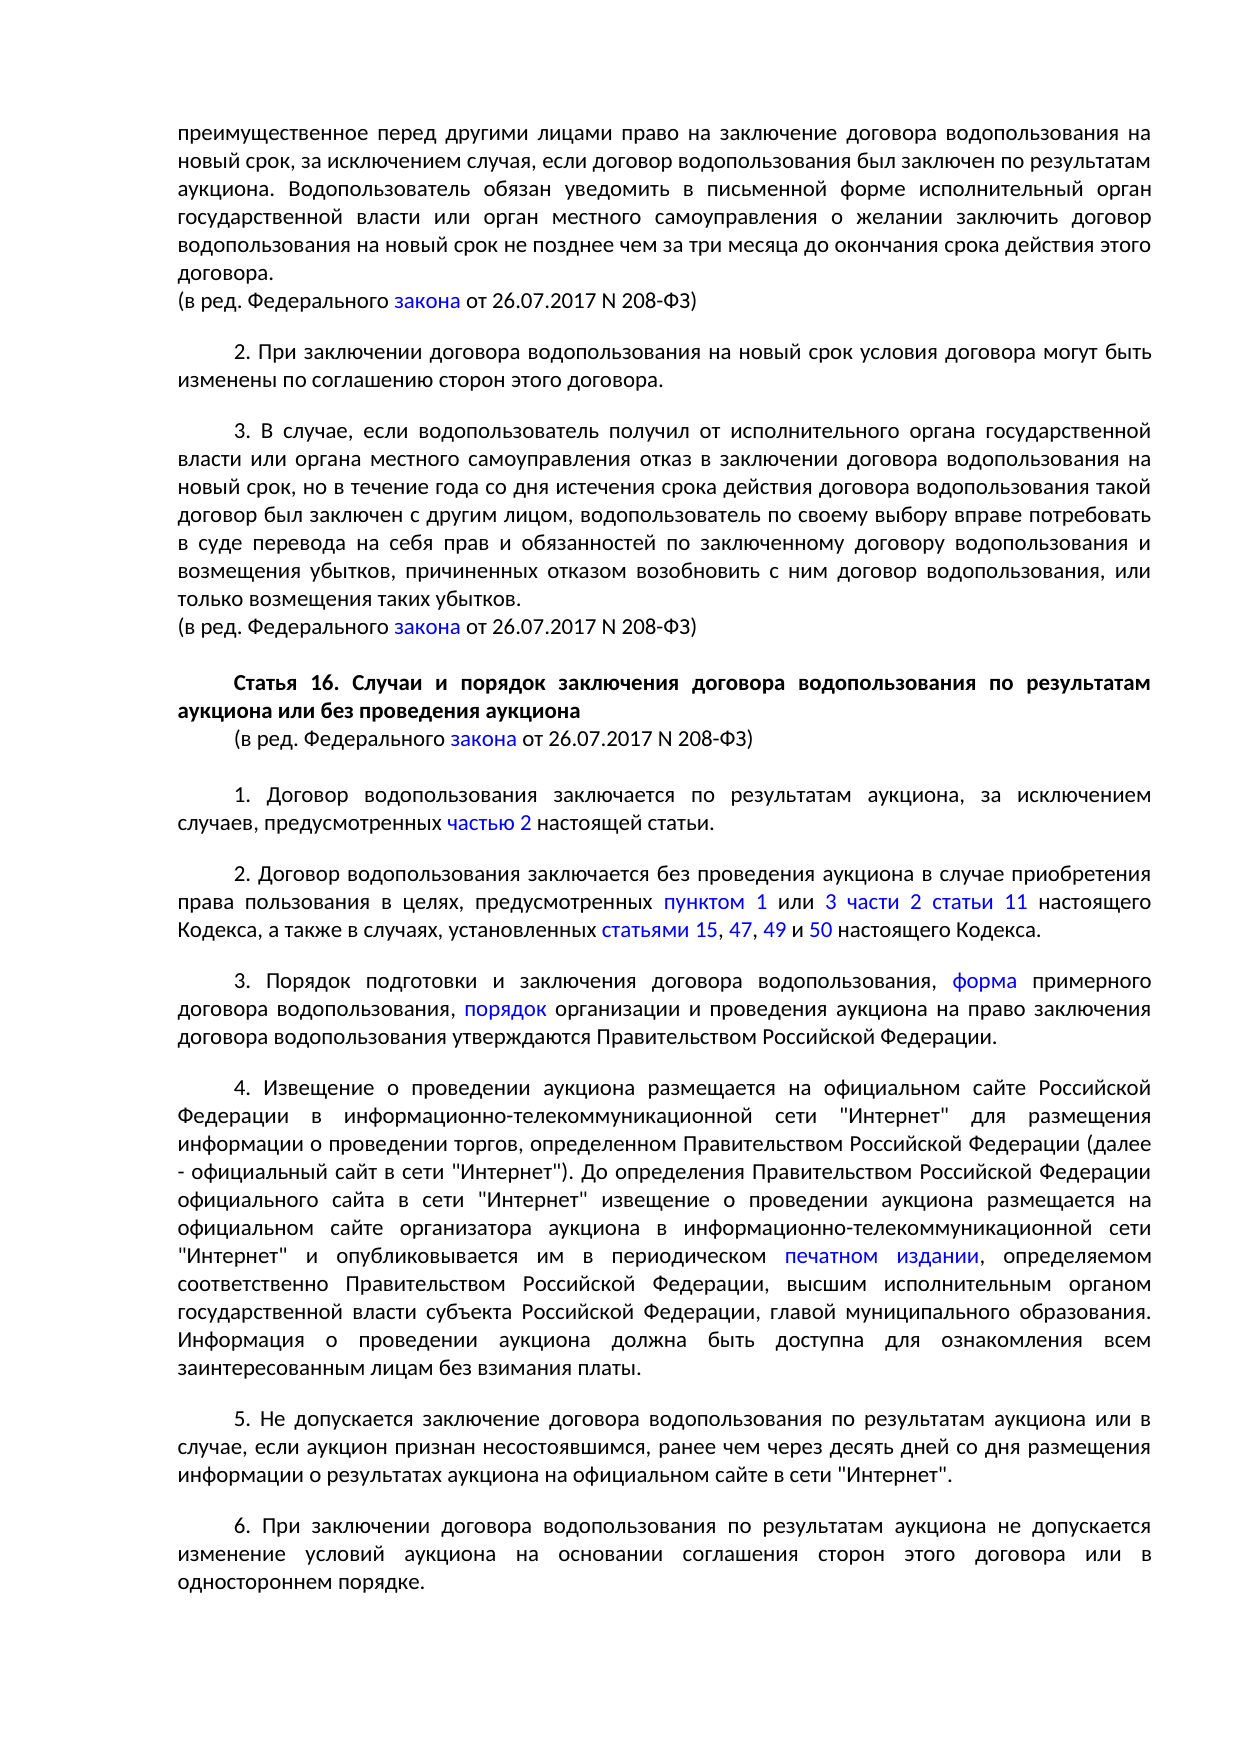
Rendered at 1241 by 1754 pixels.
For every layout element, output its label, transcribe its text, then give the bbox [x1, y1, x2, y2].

text 3. Порядок подготовки и заключения договора водопользования, форма примерного договора водопользования, порядок организации и проведения аукциона на право заключения договора водопользования утверждаются Правительством Российской Федерации. [177, 966, 1152, 1050]
text 4. Извещение о проведении аукциона размещается на официальном сайте Российской Федерации в информационно-телекоммуникационной сети "Интернет" для размещения информации о проведении торгов, определенном Правительством Российской Федерации (далее - официальный сайт в сети "Интернет"). До определения Правительством Российской Федерации официального сайта в сети "Интернет" извещение о проведении аукциона размещается на официальном сайте организатора аукциона в информационно-телекоммуникационной сети "Интернет" и опубликовывается им в периодическом печатном издании, определяемом соответственно Правительством Российской Федерации, высшим исполнительным органом государственной власти субъекта Российской Федерации, главой муниципального образования. Информация о проведении аукциона должна быть доступна для ознакомления всем заинтересованным лицам без взимания платы. [177, 1073, 1152, 1382]
text 6. При заключении договора водопользования по результатам аукциона не допускается изменение условий аукциона на основании соглашения сторон этого договора или в одностороннем порядке. [177, 1511, 1152, 1596]
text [177, 118, 1152, 286]
title Статья 16. Случаи и порядок заключения договора водопользования по результатам аукциона или без проведения аукциона [177, 668, 1152, 724]
text (в ред. Федерального закона от 26.07.2017 N 208-ФЗ) [177, 724, 1152, 752]
text 2. Договор водопользования заключается без проведения аукциона в случае приобретения права пользования в целях, предусмотренных пунктом 1 или 3 части 2 статьи 11 настоящего Кодекса, а также в случаях, установленных статьями 15, 47, 49 и 50 настоящего Кодекса. [177, 859, 1152, 943]
text 1. Договор водопользования заключается по результатам аукциона, за исключением случаев, предусмотренных частью 2 настоящей статьи. [177, 780, 1152, 836]
text 2. При заключении договора водопользования на новый срок условия договора могут быть изменены по соглашению сторон этого договора. [177, 337, 1152, 393]
text 3. В случае, если водопользователь получил от исполнительного органа государственной власти или органа местного самоуправления отказ в заключении договора водопользования на новый срок, но в течение года со дня истечения срока действия договора водопользования такой договор был заключен с другим лицом, водопользователь по своему выбору вправе потребовать в суде перевода на себя прав и обязанностей по заключенному договору водопользования и возмещения убытков, причиненных отказом возобновить с ним договор водопользования, или только возмещения таких убытков. [177, 416, 1152, 612]
text (в ред. Федерального закона от 26.07.2017 N 208-ФЗ) [177, 612, 1152, 640]
text (в ред. Федерального закона от 26.07.2017 N 208-ФЗ) [177, 286, 1152, 314]
text 5. Не допускается заключение договора водопользования по результатам аукциона или в случае, если аукцион признан несостоявшимся, ранее чем через десять дней со дня размещения информации о результатах аукциона на официальном сайте в сети "Интернет". [177, 1404, 1152, 1488]
